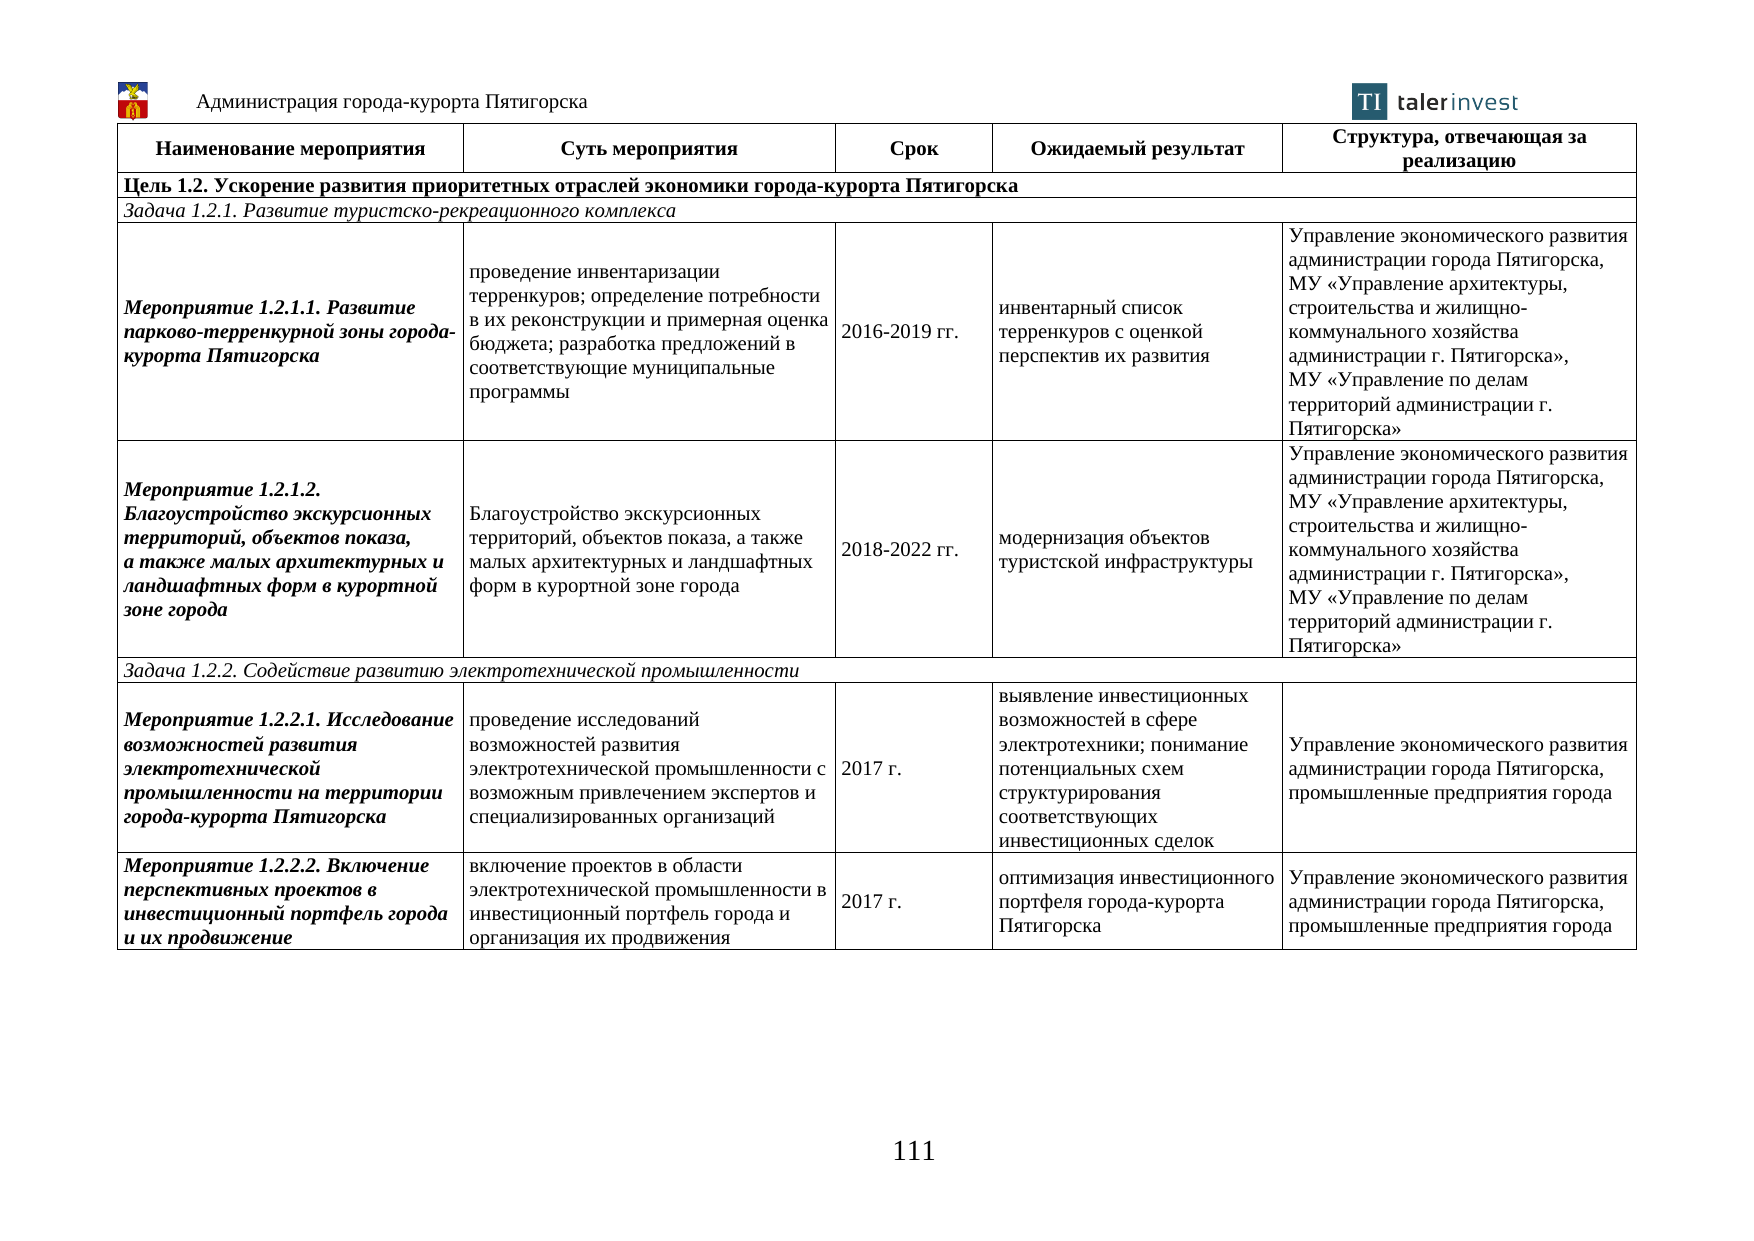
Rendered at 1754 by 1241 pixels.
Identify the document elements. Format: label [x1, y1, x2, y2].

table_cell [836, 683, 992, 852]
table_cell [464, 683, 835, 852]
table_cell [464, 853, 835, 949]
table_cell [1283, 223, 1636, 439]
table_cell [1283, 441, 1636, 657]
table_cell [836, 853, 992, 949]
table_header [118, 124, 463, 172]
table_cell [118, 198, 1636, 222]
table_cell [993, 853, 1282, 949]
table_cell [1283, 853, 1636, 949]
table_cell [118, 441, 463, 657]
picture [1352, 83, 1518, 120]
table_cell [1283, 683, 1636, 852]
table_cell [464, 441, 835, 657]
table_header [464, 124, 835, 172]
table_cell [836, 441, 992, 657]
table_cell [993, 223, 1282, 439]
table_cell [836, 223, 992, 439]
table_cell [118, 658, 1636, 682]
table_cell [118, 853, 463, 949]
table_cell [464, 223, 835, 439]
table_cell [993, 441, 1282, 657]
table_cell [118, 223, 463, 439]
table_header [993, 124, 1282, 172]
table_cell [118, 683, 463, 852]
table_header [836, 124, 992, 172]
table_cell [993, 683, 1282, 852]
picture [118, 82, 148, 121]
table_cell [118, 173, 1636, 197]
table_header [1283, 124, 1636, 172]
